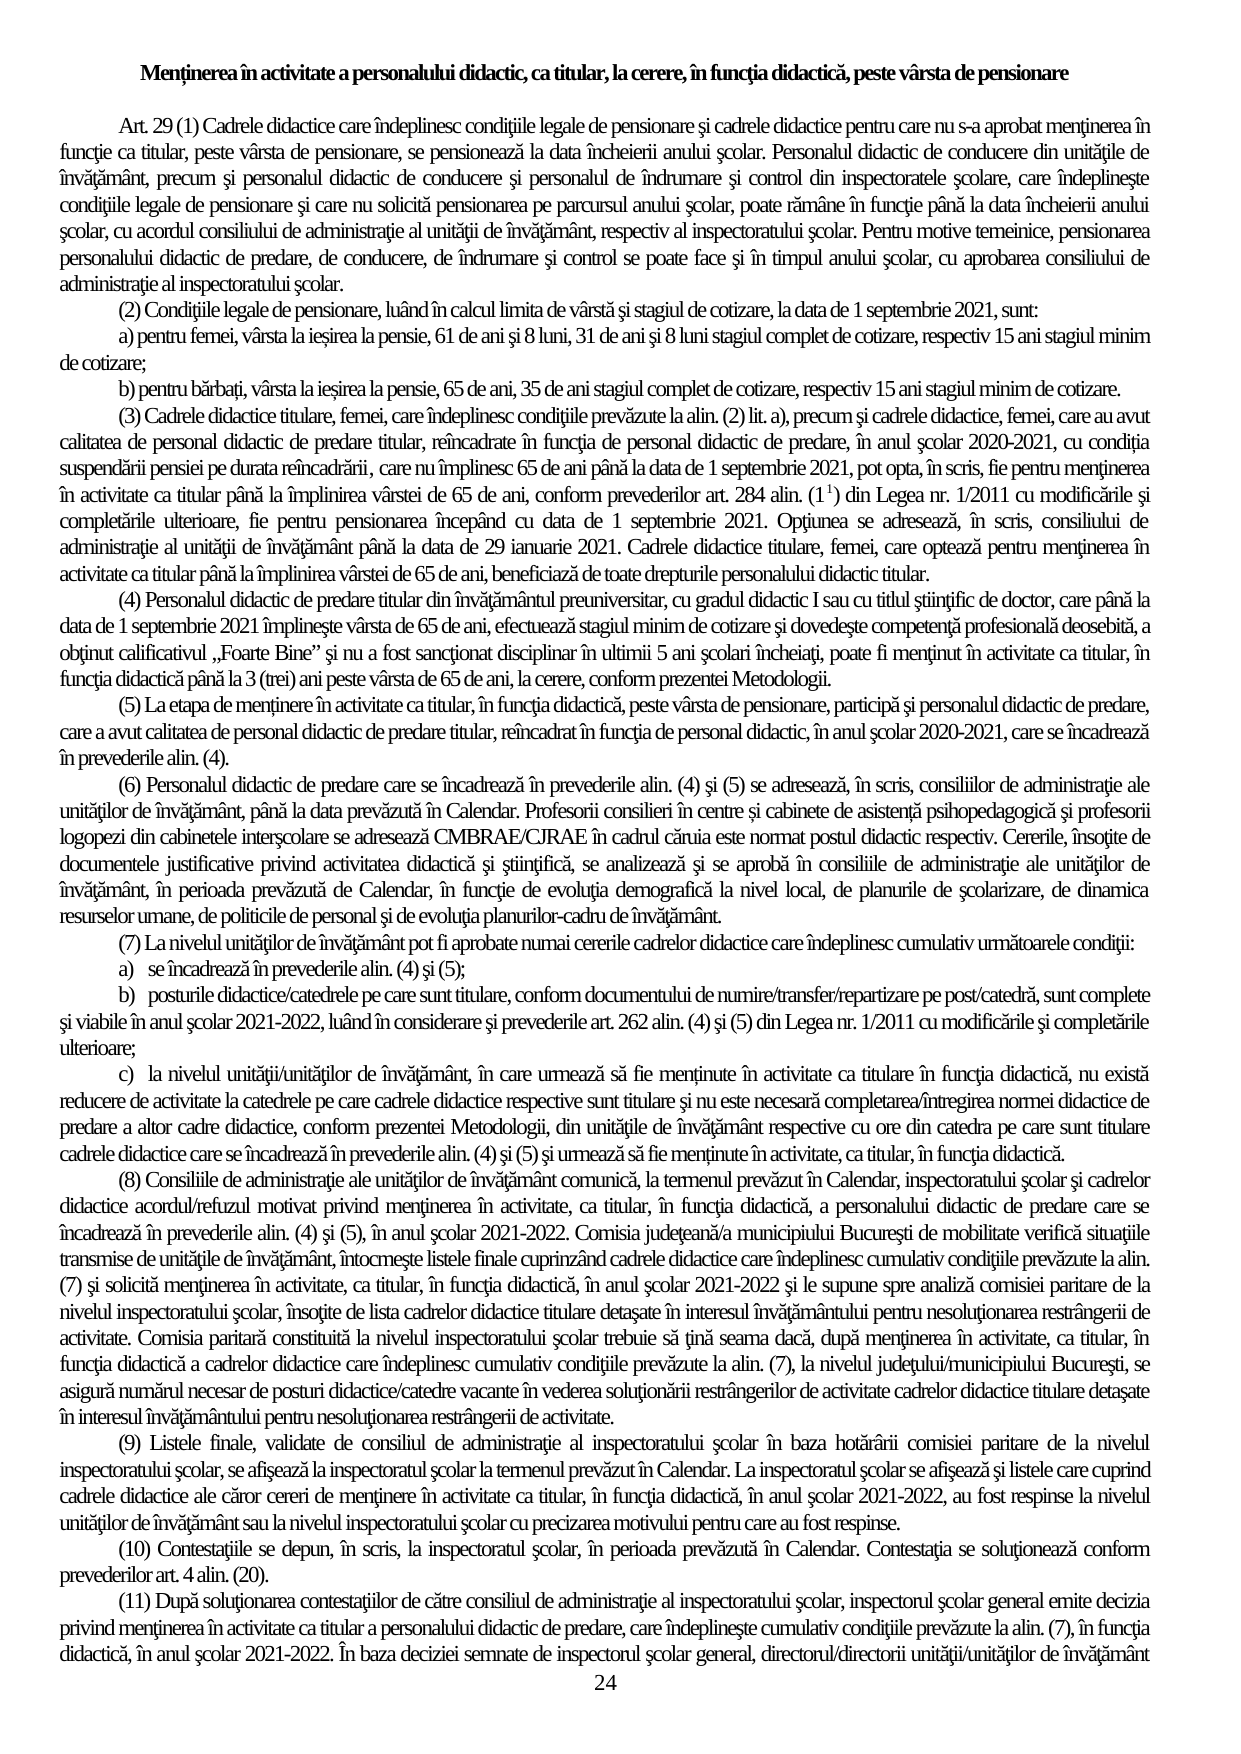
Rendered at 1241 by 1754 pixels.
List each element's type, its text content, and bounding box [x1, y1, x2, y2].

text (7) La nivelul unităţilor de învăţământ pot fi aprobate numai cererile cadrelor didactice care îndeplinesc cumulativ următoarele condiţii: [59, 929, 1152, 955]
text (8) Consiliile de administraţie ale unităţilor de învăţământ comunică, la termenul prevăzut în Calendar, inspectoratului şcolar şi cadrelor didactice acordul/refuzul motivat privind menţinerea în activitate, ca titular, în funcţia didactică, a personalului didactic de predare care se încadrează în prevederile alin. (4) şi (5), în anul şcolar 2021-2022. Comisia judeţeană/a municipiului Bucureşti de mobilitate verifică situaţiile transmise de unităţile de învăţământ, întocmeşte listele finale cuprinzând cadrele didactice care îndeplinesc cumulativ condiţiile prevăzute la alin. (7) şi solicită menţinerea în activitate, ca titular, în funcţia didactică, în anul şcolar 2021-2022 şi le supune spre analiză comisiei paritare de la nivelul inspectoratului şcolar, însoţite de lista cadrelor didactice titulare detaşate în interesul învăţământului pentru nesoluţionarea restrângerii de activitate. Comisia paritară constituită la nivelul inspectoratului şcolar trebuie să ţină seama dacă, după menţinerea în activitate, ca titular, în funcţia didactică a cadrelor didactice care îndeplinesc cumulativ condiţiile prevăzute la alin. (7), la nivelul judeţului/municipiului Bucureşti, se asigură numărul necesar de posturi didactice/catedre vacante în vederea soluţionării restrângerilor de activitate cadrelor didactice titulare detaşate în interesul învăţământului pentru nesoluţionarea restrângerii de activitate. [59, 1166, 1152, 1429]
text a) pentru femei, vârsta la ieșirea la pensie, 61 de ani şi 8 luni, 31 de ani şi 8 luni stagiul complet de cotizare, respectiv 15 ani stagiul minim de cotizare; [59, 323, 1152, 375]
text (5) La etapa de menținere în activitate ca titular, în funcţia didactică, peste vârsta de pensionare, participă şi personalul didactic de predare, care a avut calitatea de personal didactic de predare titular, reîncadrat în funcţia de personal didactic, în anul şcolar 2020-2021, care se încadrează în prevederile alin. (4). [59, 692, 1152, 771]
text (4) Personalul didactic de predare titular din învăţământul preuniversitar, cu gradul didactic I sau cu titlul ştiinţific de doctor, care până la data de 1 septembrie 2021 împlineşte vârsta de 65 de ani, efectuează stagiul minim de cotizare şi dovedeşte competenţă profesională deosebită, a obţinut calificativul „Foarte Bine” şi nu a fost sancţionat disciplinar în ultimii 5 ani şcolari încheiaţi, poate fi menţinut în activitate ca titular, în funcţia didactică până la 3 (trei) ani peste vârsta de 65 de ani, la cerere, conform prezentei Metodologii. [59, 586, 1152, 692]
text (3) Cadrele didactice titulare, femei, care îndeplinesc condiţiile prevăzute la alin. (2) lit. a), precum şi cadrele didactice, femei, care au avut calitatea de personal didactic de predare titular, reîncadrate în funcţia de personal didactic de predare, în anul şcolar 2020-2021, cu condiția suspendării pensiei pe durata reîncadrării, care nu împlinesc 65 de ani până la data de 1 septembrie 2021, pot opta, în scris, fie pentru menţinerea în activitate ca titular până la împlinirea vârstei de 65 de ani, conform prevederilor art. 284 alin. (11) din Legea nr. 1/2011 cu modificările şi completările ulterioare, fie pentru pensionarea începând cu data de 1 septembrie 2021. Opţiunea se adresează, în scris, consiliului de administraţie al unităţii de învăţământ până la data de 29 ianuarie 2021. Cadrele didactice titulare, femei, care optează pentru menţinerea în activitate ca titular până la împlinirea vârstei de 65 de ani, beneficiază de toate drepturile personalului didactic titular. [59, 402, 1152, 586]
list la nivelul unităţii/unităţilor de învăţământ, în care urmează să fie menținute în activitate ca titulare în funcţia didactică, nu există reducere de activitate la catedrele pe care cadrele didactice respective sunt titulare şi nu este necesară completarea/întregirea normei didactice de predare a altor cadre didactice, conform prezentei Metodologii, din unităţile de învăţământ respective cu ore din catedra pe care sunt titulare cadrele didactice care se încadrează în prevederile alin. (4) şi (5) şi urmează să fie menținute în activitate, ca titular, în funcţia didactică. [59, 1061, 1152, 1166]
text Menținerea în activitate a personalului didactic, ca titular, la cerere, în funcţia didactică, peste vârsta de pensionare [59, 59, 1152, 85]
text (6) Personalul didactic de predare care se încadrează în prevederile alin. (4) şi (5) se adresează, în scris, consiliilor de administraţie ale unităţilor de învăţământ, până la data prevăzută în Calendar. Profesorii consilieri în centre și cabinete de asistență psihopedagogică şi profesorii logopezi din cabinetele interşcolare se adresează CMBRAE/CJRAE în cadrul căruia este normat postul didactic respectiv. Cererile, însoţite de documentele justificative privind activitatea didactică şi ştiinţifică, se analizează şi se aprobă în consiliile de administraţie ale unităţilor de învăţământ, în perioada prevăzută de Calendar, în funcţie de evoluţia demografică la nivel local, de planurile de şcolarizare, de dinamica resurselor umane, de politicile de personal şi de evoluţia planurilor-cadru de învăţământ. [59, 771, 1152, 929]
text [59, 1588, 1152, 1667]
text (2) Condiţiile legale de pensionare, luând în calcul limita de vârstă şi stagiul de cotizare, la data de 1 septembrie 2021, sunt: [59, 296, 1152, 323]
text Art. 29 (1) Cadrele didactice care îndeplinesc condiţiile legale de pensionare şi cadrele didactice pentru care nu s-a aprobat menţinerea în funcţie ca titular, peste vârsta de pensionare, se pensionează la data încheierii anului şcolar. Personalul didactic de conducere din unităţile de învăţământ, precum şi personalul didactic de conducere şi personalul de îndrumare şi control din inspectoratele şcolare, care îndeplineşte condiţiile legale de pensionare şi care nu solicită pensionarea pe parcursul anului şcolar, poate rămâne în funcţie până la data încheierii anului şcolar, cu acordul consiliului de administraţie al unităţii de învăţământ, respectiv al inspectoratului şcolar. Pentru motive temeinice, pensionarea personalului didactic de predare, de conducere, de îndrumare şi control se poate face şi în timpul anului şcolar, cu aprobarea consiliului de administraţie al inspectoratului şcolar. [59, 112, 1152, 296]
text (10) Contestaţiile se depun, în scris, la inspectoratul şcolar, în perioada prevăzută în Calendar. Contestaţia se soluţionează conform prevederilor art. 4 alin. (20). [59, 1535, 1152, 1588]
text (9) Listele finale, validate de consiliul de administraţie al inspectoratului şcolar în baza hotărârii comisiei paritare de la nivelul inspectoratului şcolar, se afişează la inspectoratul şcolar la termenul prevăzut în Calendar. La inspectoratul şcolar se afişează şi listele care cuprind cadrele didactice ale căror cereri de menţinere în activitate ca titular, în funcţia didactică, în anul şcolar 2021-2022, au fost respinse la nivelul unităţilor de învăţământ sau la nivelul inspectoratului şcolar cu precizarea motivului pentru care au fost respinse. [59, 1429, 1152, 1535]
text b) pentru bărbați, vârsta la ieșirea la pensie, 65 de ani, 35 de ani stagiul complet de cotizare, respectiv 15 ani stagiul minim de cotizare. [59, 375, 1152, 402]
list se încadrează în prevederile alin. (4) şi (5); [59, 955, 1152, 981]
list posturile didactice/catedrele pe care sunt titulare, conform documentului de numire/transfer/repartizare pe post/catedră, sunt complete şi viabile în anul şcolar 2021-2022, luând în considerare şi prevederile art. 262 alin. (4) şi (5) din Legea nr. 1/2011 cu modificările şi completările ulterioare; [59, 981, 1152, 1061]
